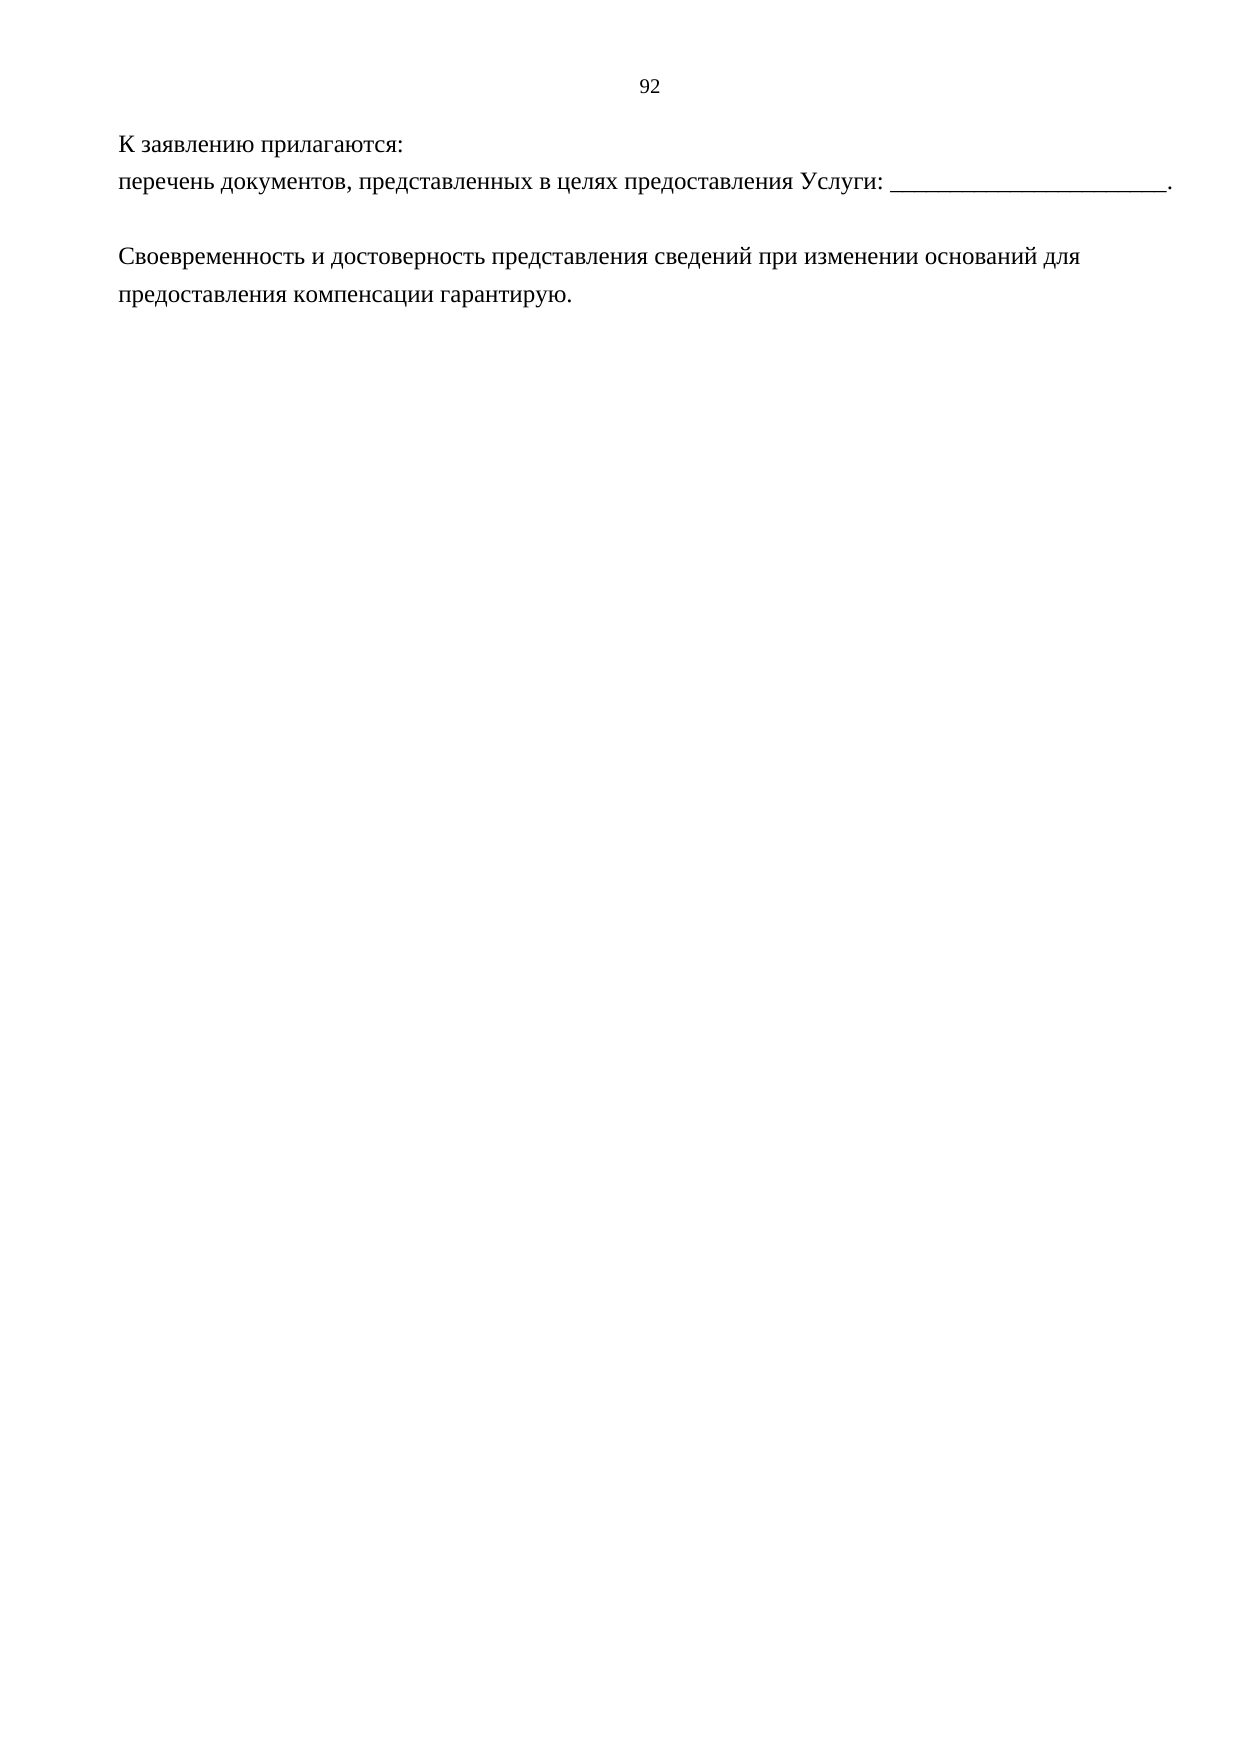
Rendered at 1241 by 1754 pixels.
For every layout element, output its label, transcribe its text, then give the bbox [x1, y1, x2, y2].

text К заявлению прилагаются: [118, 122, 1181, 159]
text Своевременность и достоверность представления сведений при изменении оснований для предоставления компенсации гарантирую. [118, 234, 1181, 309]
text перечень документов, представленных в целях предоставления Услуги: . [118, 159, 1181, 197]
